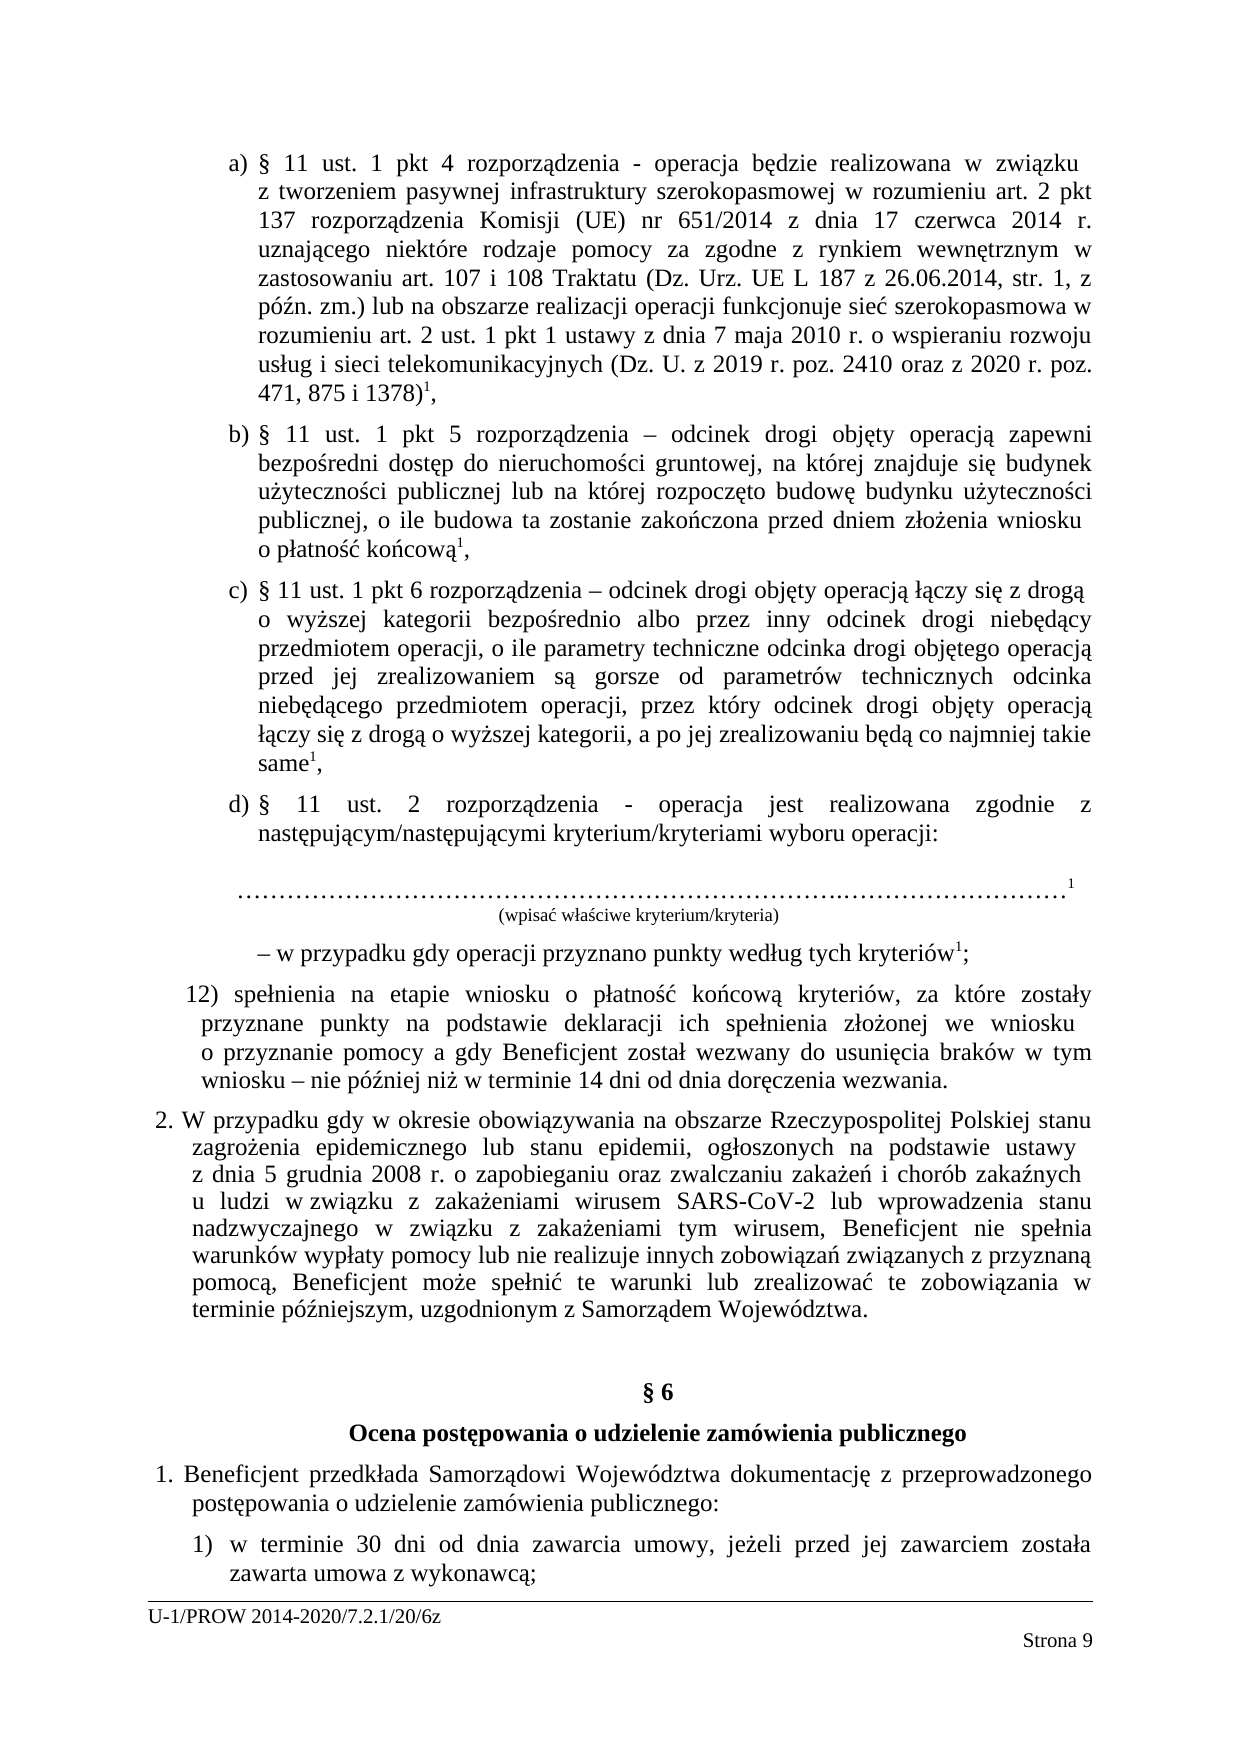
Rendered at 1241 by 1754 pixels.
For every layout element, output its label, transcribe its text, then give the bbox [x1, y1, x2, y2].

text ……………………………………………………………….………………………1 [236, 875, 1093, 904]
list 2. W przypadku gdy w okresie obowiązywania na obszarze Rzeczypospolitej Polskiej stanu zagrożenia epidemicznego lub stanu epidemii, ogłoszonych na podstawie ustawy z dnia 5 grudnia 2008 r. o zapobieganiu oraz zwalczaniu zakażeń i chorób zakaźnych u ludzi w związku z zakażeniami wirusem SARS-CoV-2 lub wprowadzenia stanu nadzwyczajnego w związku z zakażeniami tym wirusem, Beneficjent nie spełnia warunków wypłaty pomocy lub nie realizuje innych zobowiązań związanych z przyznaną pomocą, Beneficjent może spełnić te warunki lub zrealizować te zobowiązania w terminie późniejszym, uzgodnionym z Samorządem Województwa. [155, 1107, 1093, 1323]
list § 11 ust. 1 pkt 6 rozporządzenia – odcinek drogi objęty operacją łączy się z drogą o wyższej kategorii bezpośrednio albo przez inny odcinek drogi niebędący przedmiotem operacji, o ile parametry techniczne odcinka drogi objętego operacją przed jej zrealizowaniem są gorsze od parametrów technicznych odcinka niebędącego przedmiotem operacji, przez który odcinek drogi objęty operacją łączy się z drogą o wyższej kategorii, a po jej zrealizowaniu będą co najmniej takie same1, [228, 575, 1093, 776]
list § 11 ust. 1 pkt 4 rozporządzenia - operacja będzie realizowana w związku z tworzeniem pasywnej infrastruktury szerokopasmowej w rozumieniu art. 2 pkt 137 rozporządzenia Komisji (UE) nr 651/2014 z dnia 17 czerwca 2014 r. uznającego niektóre rodzaje pomocy za zgodne z rynkiem wewnętrznym w zastosowaniu art. 107 i 108 Traktatu (Dz. Urz. UE L 187 z 26.06.2014, str. 1, z późn. zm.) lub na obszarze realizacji operacji funkcjonuje sieć szerokopasmowa w rozumieniu art. 2 ust. 1 pkt 1 ustawy z dnia 7 maja 2010 r. o wspieraniu rozwoju usług i sieci telekomunikacyjnych (Dz. U. z 2019 r. poz. 2410 oraz z 2020 r. poz. 471, 875 i 1378)1, [228, 148, 1093, 406]
list Ocena postępowania o udzielenie zamówienia publicznego [223, 1418, 1093, 1447]
list § 11 ust. 2 rozporządzenia - operacja jest realizowana zgodnie z następującym/następującymi kryterium/kryteriami wyboru operacji: [228, 789, 1093, 846]
text 12) spełnienia na etapie wniosku o płatność końcową kryteriów, za które zostały przyznane punkty na podstawie deklaracji ich spełnienia złożonej we wniosku o przyznanie pomocy a gdy Beneficjent został wezwany do usunięcia braków w tym wniosku – nie później niż w terminie 14 dni od dnia doręczenia wezwania. [185, 979, 1093, 1094]
text (wpisać właściwe kryterium/kryteria) [185, 904, 1093, 925]
text 1. Beneficjent przedkłada Samorządowi Województwa dokumentację z przeprowadzonego postępowania o udzielenie zamówienia publicznego: [155, 1459, 1093, 1517]
list § 11 ust. 1 pkt 5 rozporządzenia – odcinek drogi objęty operacją zapewni bezpośredni dostęp do nieruchomości gruntowej, na której znajduje się budynek użyteczności publicznej lub na której rozpoczęto budowę budynku użyteczności publicznej, o ile budowa ta zostanie zakończona przed dniem złożenia wniosku o płatność końcową1, [228, 419, 1093, 563]
list § 6 [223, 1377, 1093, 1406]
text – w przypadku gdy operacji przyznano punkty według tych kryteriów1; [201, 938, 1093, 967]
list w terminie 30 dni od dnia zawarcia umowy, jeżeli przed jej zawarciem została zawarta umowa z wykonawcą; [192, 1529, 1093, 1587]
